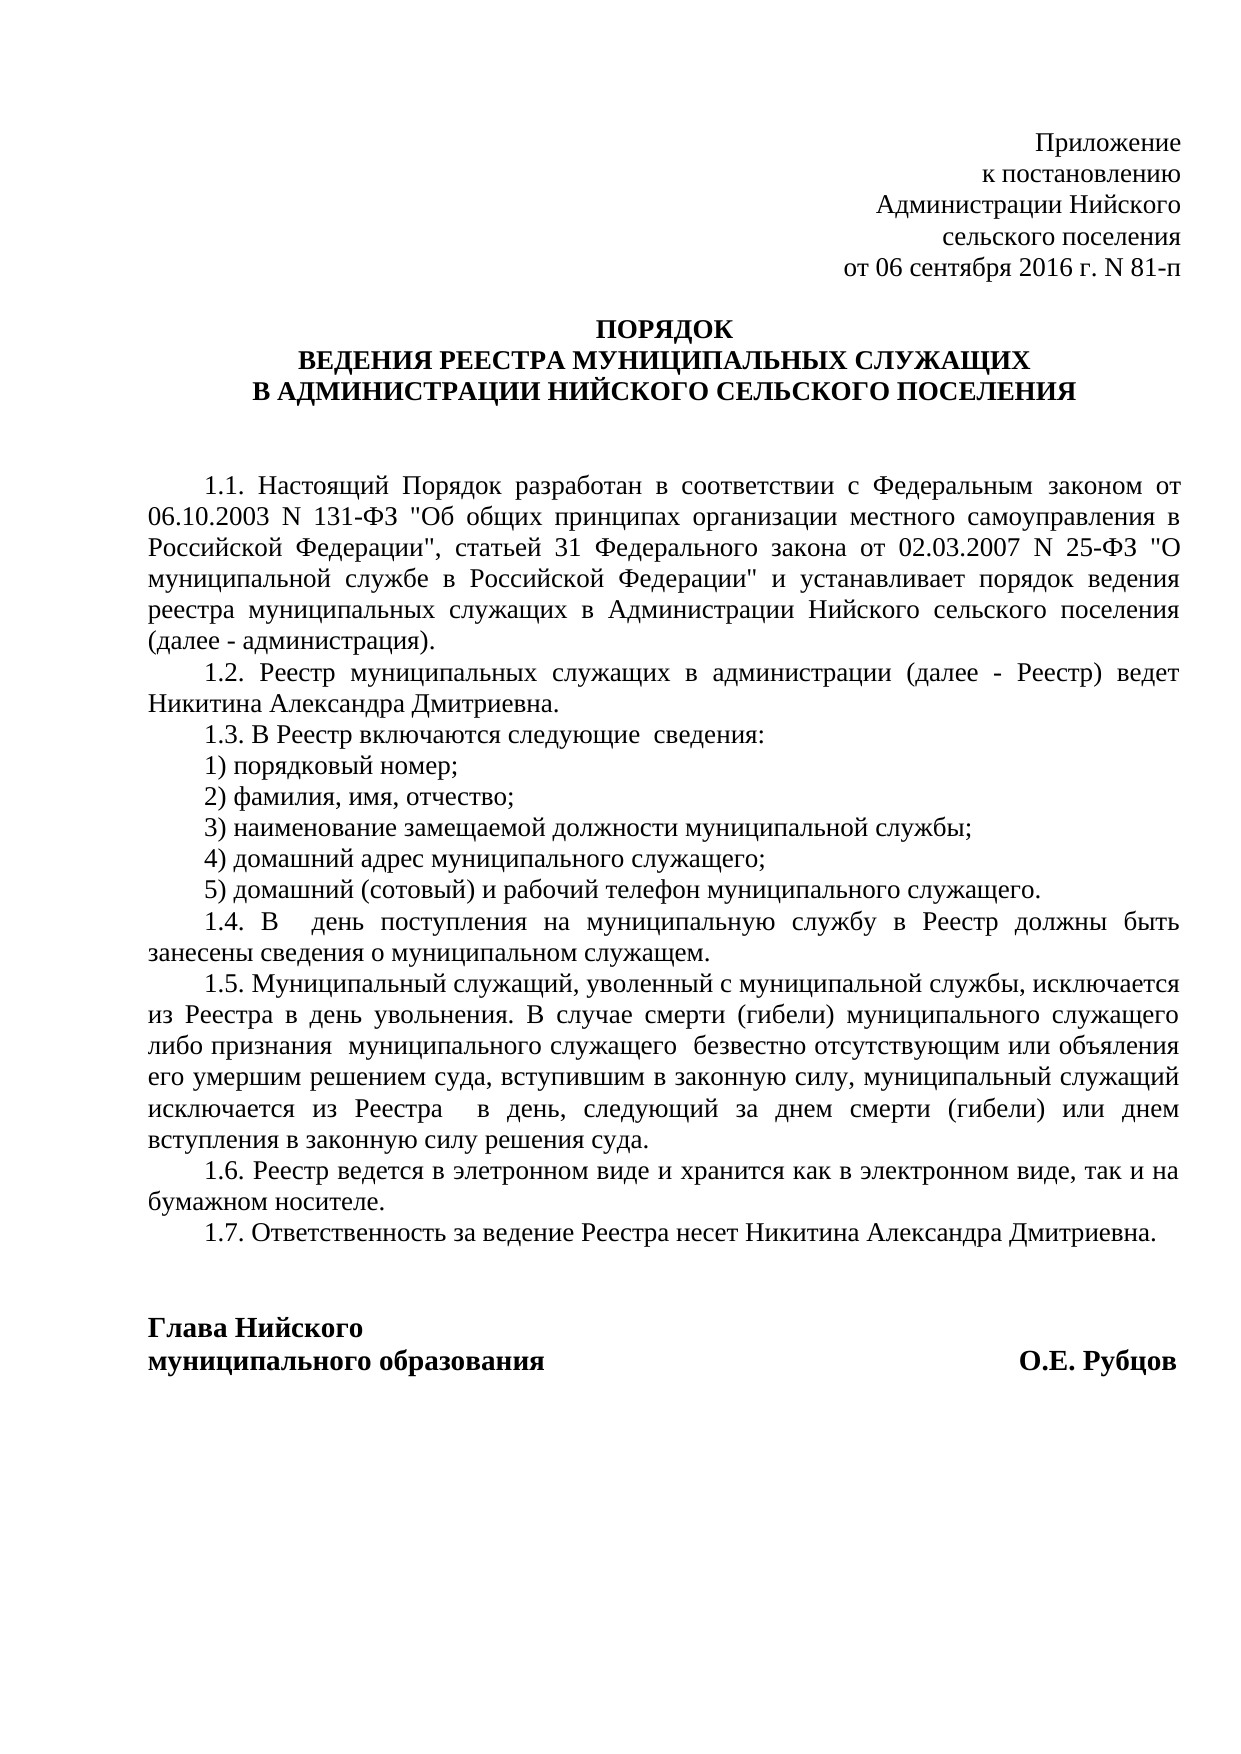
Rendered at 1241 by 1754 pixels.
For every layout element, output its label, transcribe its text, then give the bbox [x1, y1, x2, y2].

text от 06 сентября 2016 г. N 81-п [148, 251, 1181, 282]
text В АДМИНИСТРАЦИИ НИЙСКОГО СЕЛЬСКОГО ПОСЕЛЕНИЯ [148, 375, 1181, 406]
text 1.5. Муниципальный служащий, уволенный с муниципальной службы, исключается из Реестра в день увольнения. В случае смерти (гибели) муниципального служащего либо признания муниципального служащего безвестно отсутствующим или объяления его умершим решением суда, вступившим в законную силу, муниципальный служащий исключается из Реестра в день, следующий за днем смерти (гибели) или днем вступления в законную силу решения суда. [148, 967, 1181, 1154]
text 1.2. Реестр муниципальных служащих в администрации (далее - Реестр) ведет Никитина Александра Дмитриевна. [148, 656, 1181, 718]
text 1.3. В Реестр включаются следующие сведения: [148, 718, 1181, 749]
text 3) наименование замещаемой должности муниципальной службы; [148, 811, 1181, 842]
text к постановлению [148, 157, 1181, 188]
text 1.6. Реестр ведется в элетронном виде и хранится как в электронном виде, так и на бумажном носителе. [148, 1154, 1181, 1216]
text ПОРЯДОК [148, 313, 1181, 344]
text 1.7. Ответственность за ведение Реестра несет Никитина Александра Дмитриевна. [148, 1216, 1181, 1247]
text 1) порядковый номер; [148, 749, 1181, 780]
text муниципального образования О.Е. Рубцов [148, 1343, 1181, 1377]
text 1.4. В день поступления на муниципальную службу в Реестр должны быть занесены сведения о муниципальном служащем. [148, 905, 1181, 967]
text Глава Нийского [148, 1310, 1181, 1343]
text 2) фамилия, имя, отчество; [148, 780, 1181, 811]
text 4) домашний адрес муниципального служащего; [148, 842, 1181, 874]
text 1.1. Настоящий Порядок разработан в соответствии с Федеральным законом от 06.10.2003 N 131-ФЗ "Об общих принципах организации местного самоуправления в Российской Федерации", статьей 31 Федерального закона от 02.03.2007 N 25-ФЗ "О муниципальной службе в Российской Федерации" и устанавливает порядок ведения реестра муниципальных служащих в Администрации Нийского сельского поселения (далее - администрация). [148, 469, 1181, 656]
text Администрации Нийского [148, 188, 1181, 219]
text ВЕДЕНИЯ РЕЕСТРА МУНИЦИПАЛЬНЫХ СЛУЖАЩИХ [148, 344, 1181, 375]
text 5) домашний (сотовый) и рабочий телефон муниципального служащего. [148, 874, 1181, 905]
text Приложение [148, 126, 1181, 157]
text сельского поселения [148, 219, 1181, 251]
